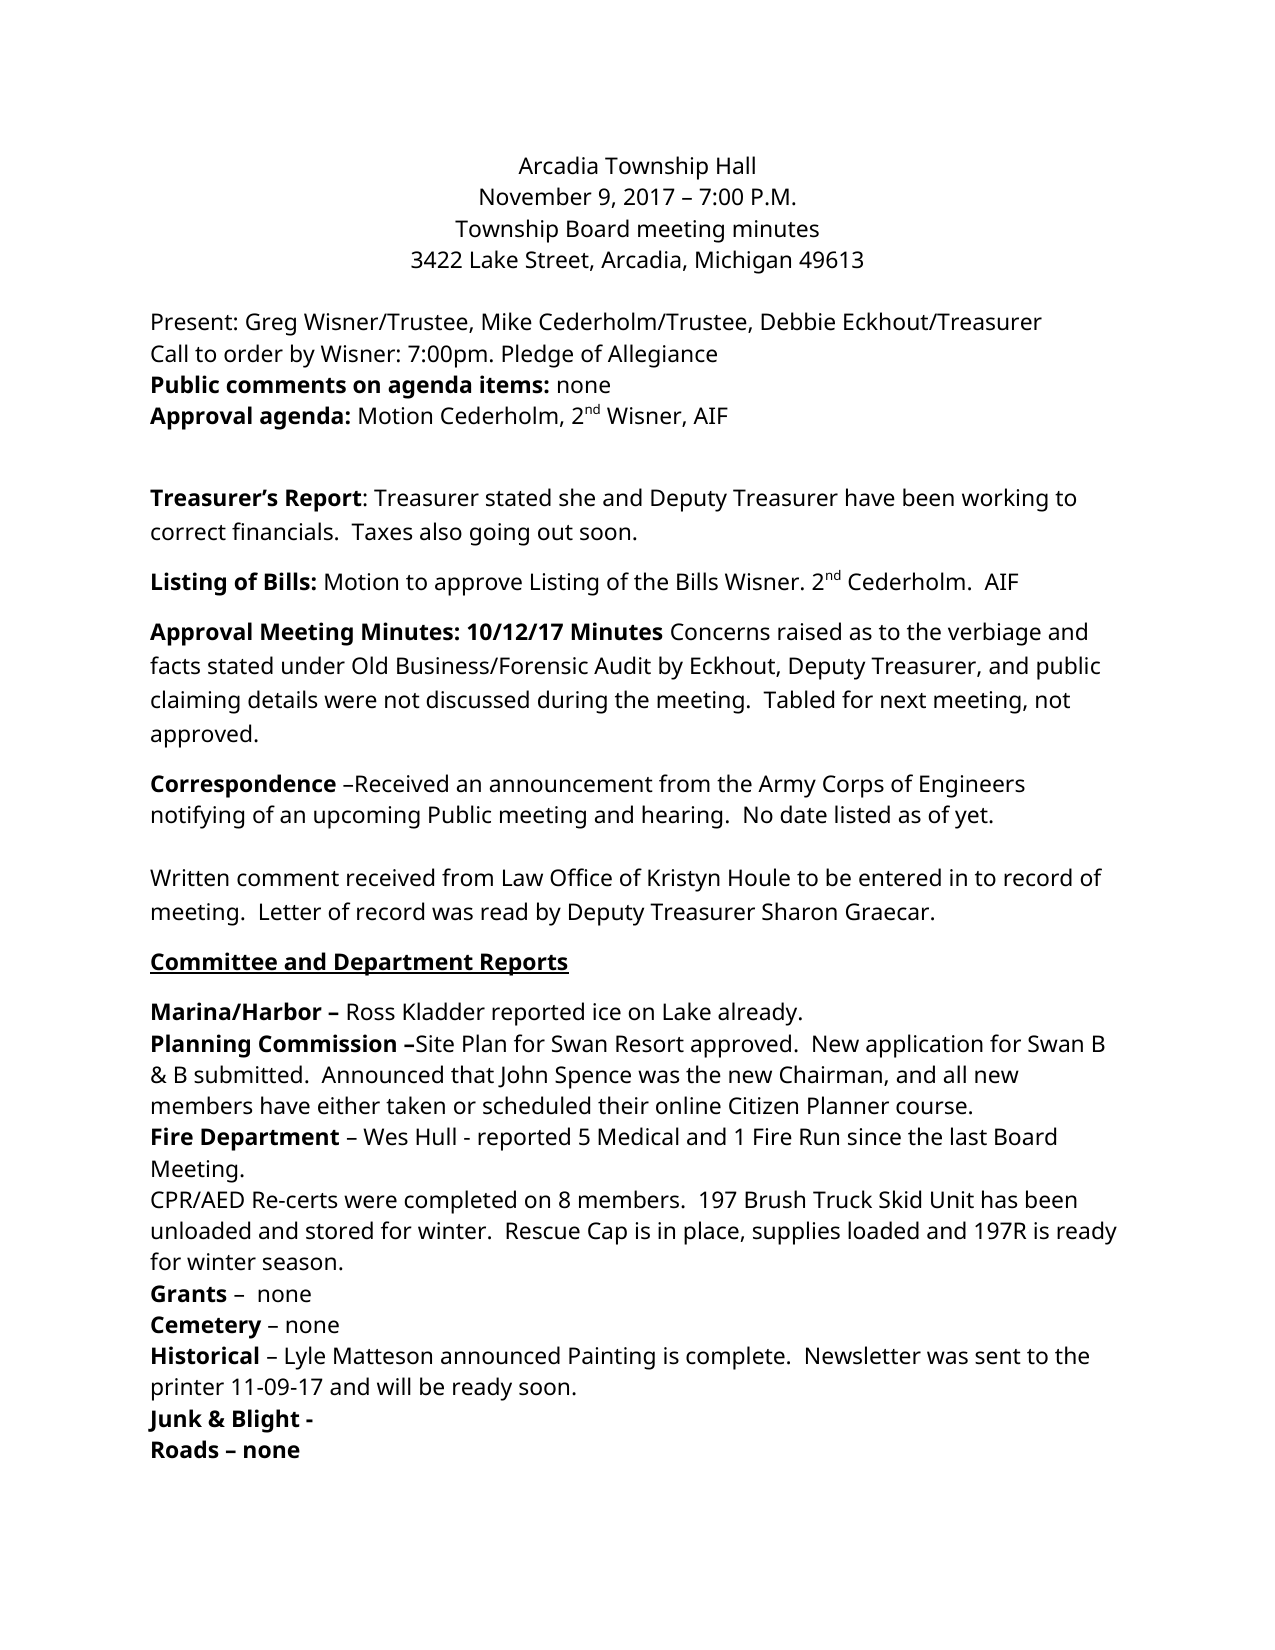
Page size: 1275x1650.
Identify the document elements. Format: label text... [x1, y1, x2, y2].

text Township Board meeting minutes [150, 212, 1125, 244]
text Roads – none [150, 1434, 1125, 1465]
text Public comments on agenda items: none [150, 369, 1125, 400]
text Arcadia Township Hall [150, 150, 1125, 181]
text Marina/Harbor – Ross Kladder reported ice on already. [150, 996, 1125, 1027]
text Written comment received from Law Office of Kristyn Houle to be entered in to record of meeting. Letter of record was read by Deputy Treasurer Sharon Graecar. [150, 862, 1125, 927]
text Correspondence –Received an announcement from the Army Corps of Engineers notifying of an upcoming Public meeting and hearing. No date listed as of yet. [150, 768, 1125, 830]
text Approval Meeting Minutes: 10/12/17 Minutes Concerns raised as to the verbiage and facts stated under Old Business/Forensic Audit by Eckhout, Deputy Treasurer, and public claiming details were not discussed during the meeting. Tabled for next meeting, not approved. [150, 616, 1125, 749]
text Listing of Bills: Motion to approve Listing of the Bills Wisner. 2nd Cederholm. AIF [150, 566, 1125, 597]
text Approval agenda: Motion Cederholm, 2nd Wisner, AIF [150, 400, 1125, 431]
text Historical – Lyle Matteson announced Painting is complete. Newsletter was sent to the printer 11-09-17 and will be ready soon. [150, 1340, 1125, 1402]
text Planning Commission –Site Plan for Swan Resort approved. New application for Swan B & B submitted. Announced that John Spence was the new Chairman, and all new members have either taken or scheduled their online Citizen Planner course. [150, 1027, 1125, 1121]
text Treasurer’s Report: Treasurer stated she and Deputy Treasurer have been working to correct financials. Taxes also going out soon. [150, 482, 1125, 547]
text Call to order by Wisner: 7:00pm. Pledge of Allegiance [150, 337, 1125, 369]
text Fire Department – Wes Hull - reported 5 Medical and 1 Fire Run since the last Board Meeting. CPR/AED Re-certs were completed on 8 members. 197 Brush Truck Skid Unit has been unloaded and stored for winter. Rescue Cap is in place, supplies loaded and 197R is ready for winter season. [150, 1121, 1125, 1277]
text Committee and Department Reports [150, 946, 1125, 977]
text Present: Greg Wisner/Trustee, Mike Cederholm/Trustee, Debbie Eckhout/Treasurer [150, 306, 1125, 337]
text Grants – none [150, 1277, 1125, 1309]
text November 9, 2017 – 7:00 P.M. [150, 181, 1125, 212]
text Junk & Blight - [150, 1402, 1125, 1434]
text Cemetery – none [150, 1309, 1125, 1340]
